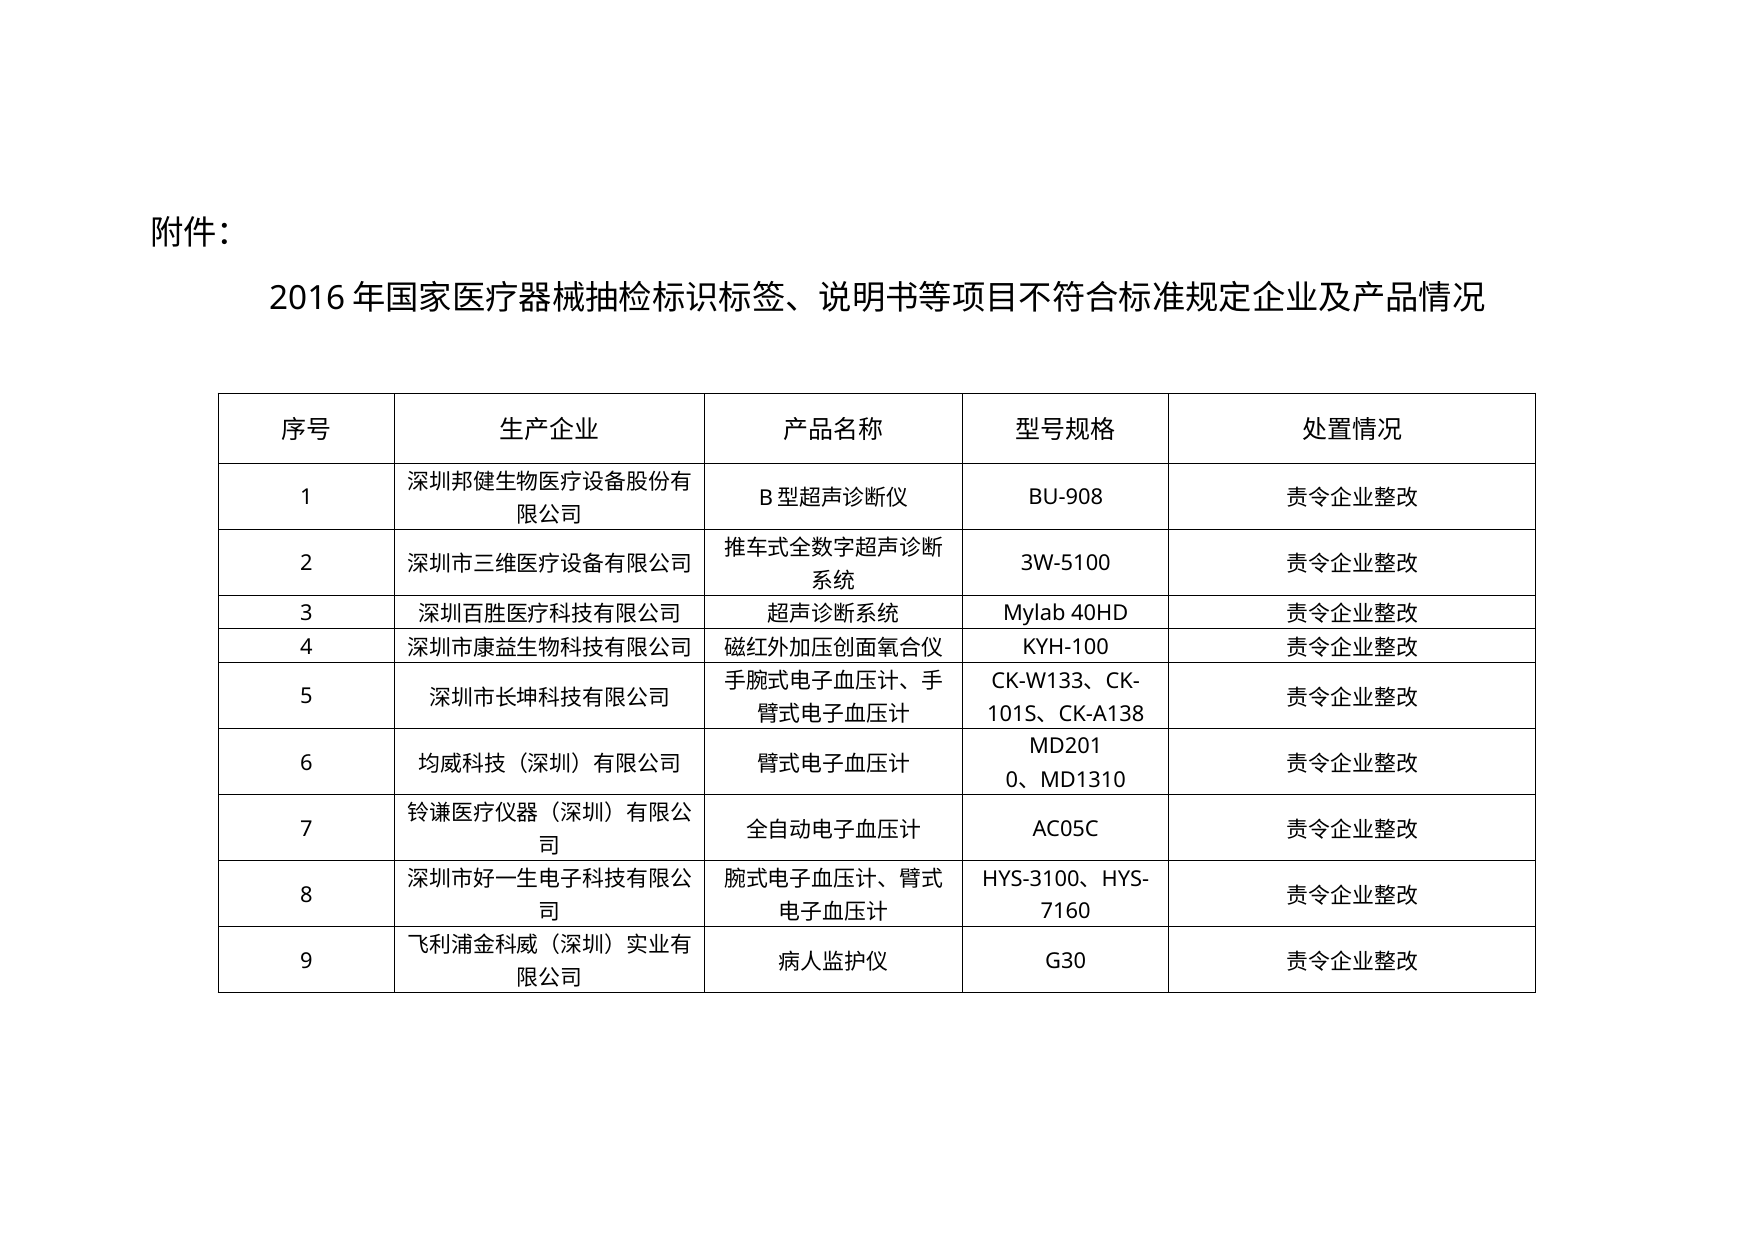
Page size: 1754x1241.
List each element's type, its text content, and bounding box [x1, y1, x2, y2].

table_cell CK-W133、CK-101S、CK-A138 [963, 663, 1168, 728]
table_cell Mylab 40HD [963, 596, 1168, 628]
table_cell 责令企业整改 [1169, 464, 1535, 529]
table_header 产品名称 [705, 394, 962, 463]
table_cell 1 [219, 464, 394, 529]
table_cell 超声诊断系统 [705, 596, 962, 628]
table_cell AC05C [963, 795, 1168, 860]
table_cell 责令企业整改 [1169, 795, 1535, 860]
table_cell 7 [219, 795, 394, 860]
table_cell 深圳市好一生电子科技有限公司 [395, 861, 704, 926]
table_cell 9 [219, 927, 394, 992]
table_cell 深圳市康益生物科技有限公司 [395, 629, 704, 662]
table_cell 深圳市三维医疗设备有限公司 [395, 530, 704, 595]
table_cell 责令企业整改 [1169, 861, 1535, 926]
table_cell 深圳邦健生物医疗设备股份有限公司 [395, 464, 704, 529]
table_cell 6 [219, 729, 394, 794]
table_cell G30 [963, 927, 1168, 992]
table_cell KYH-100 [963, 629, 1168, 662]
table_header 序号 [219, 394, 394, 463]
table_cell 5 [219, 663, 394, 728]
text 附件： [150, 198, 1604, 263]
table_cell 责令企业整改 [1169, 663, 1535, 728]
table_cell 3W-5100 [963, 530, 1168, 595]
table_cell 推车式全数字超声诊断系统 [705, 530, 962, 595]
table_header 型号规格 [963, 394, 1168, 463]
table_header 处置情况 [1169, 394, 1535, 463]
table_cell HYS-3100、HYS-7160 [963, 861, 1168, 926]
text 2016年国家医疗器械抽检标识标签、说明书等项目不符合标准规定企业及产品情况 [150, 263, 1604, 328]
table_cell BU-908 [963, 464, 1168, 529]
table_cell 全自动电子血压计 [705, 795, 962, 860]
table_cell 8 [219, 861, 394, 926]
table_cell 责令企业整改 [1169, 530, 1535, 595]
table_cell 4 [219, 629, 394, 662]
table_cell 责令企业整改 [1169, 629, 1535, 662]
table_header 生产企业 [395, 394, 704, 463]
table_cell 深圳市长坤科技有限公司 [395, 663, 704, 728]
table_cell 手腕式电子血压计、手臂式电子血压计 [705, 663, 962, 728]
table_cell 责令企业整改 [1169, 927, 1535, 992]
table_cell 磁红外加压创面氧合仪 [705, 629, 962, 662]
table_cell B型超声诊断仪 [705, 464, 962, 529]
table_cell 均威科技（深圳）有限公司 [395, 729, 704, 794]
table_cell 深圳百胜医疗科技有限公司 [395, 596, 704, 628]
table_cell 3 [219, 596, 394, 628]
table_cell MD2010、MD1310 [963, 729, 1168, 794]
table_cell 飞利浦金科威（深圳）实业有限公司 [395, 927, 704, 992]
table_cell 臂式电子血压计 [705, 729, 962, 794]
table_cell 腕式电子血压计、臂式电子血压计 [705, 861, 962, 926]
table_cell 铃谦医疗仪器（深圳）有限公司 [395, 795, 704, 860]
table_cell 责令企业整改 [1169, 596, 1535, 628]
table_cell 责令企业整改 [1169, 729, 1535, 794]
table_cell 2 [219, 530, 394, 595]
table_cell 病人监护仪 [705, 927, 962, 992]
